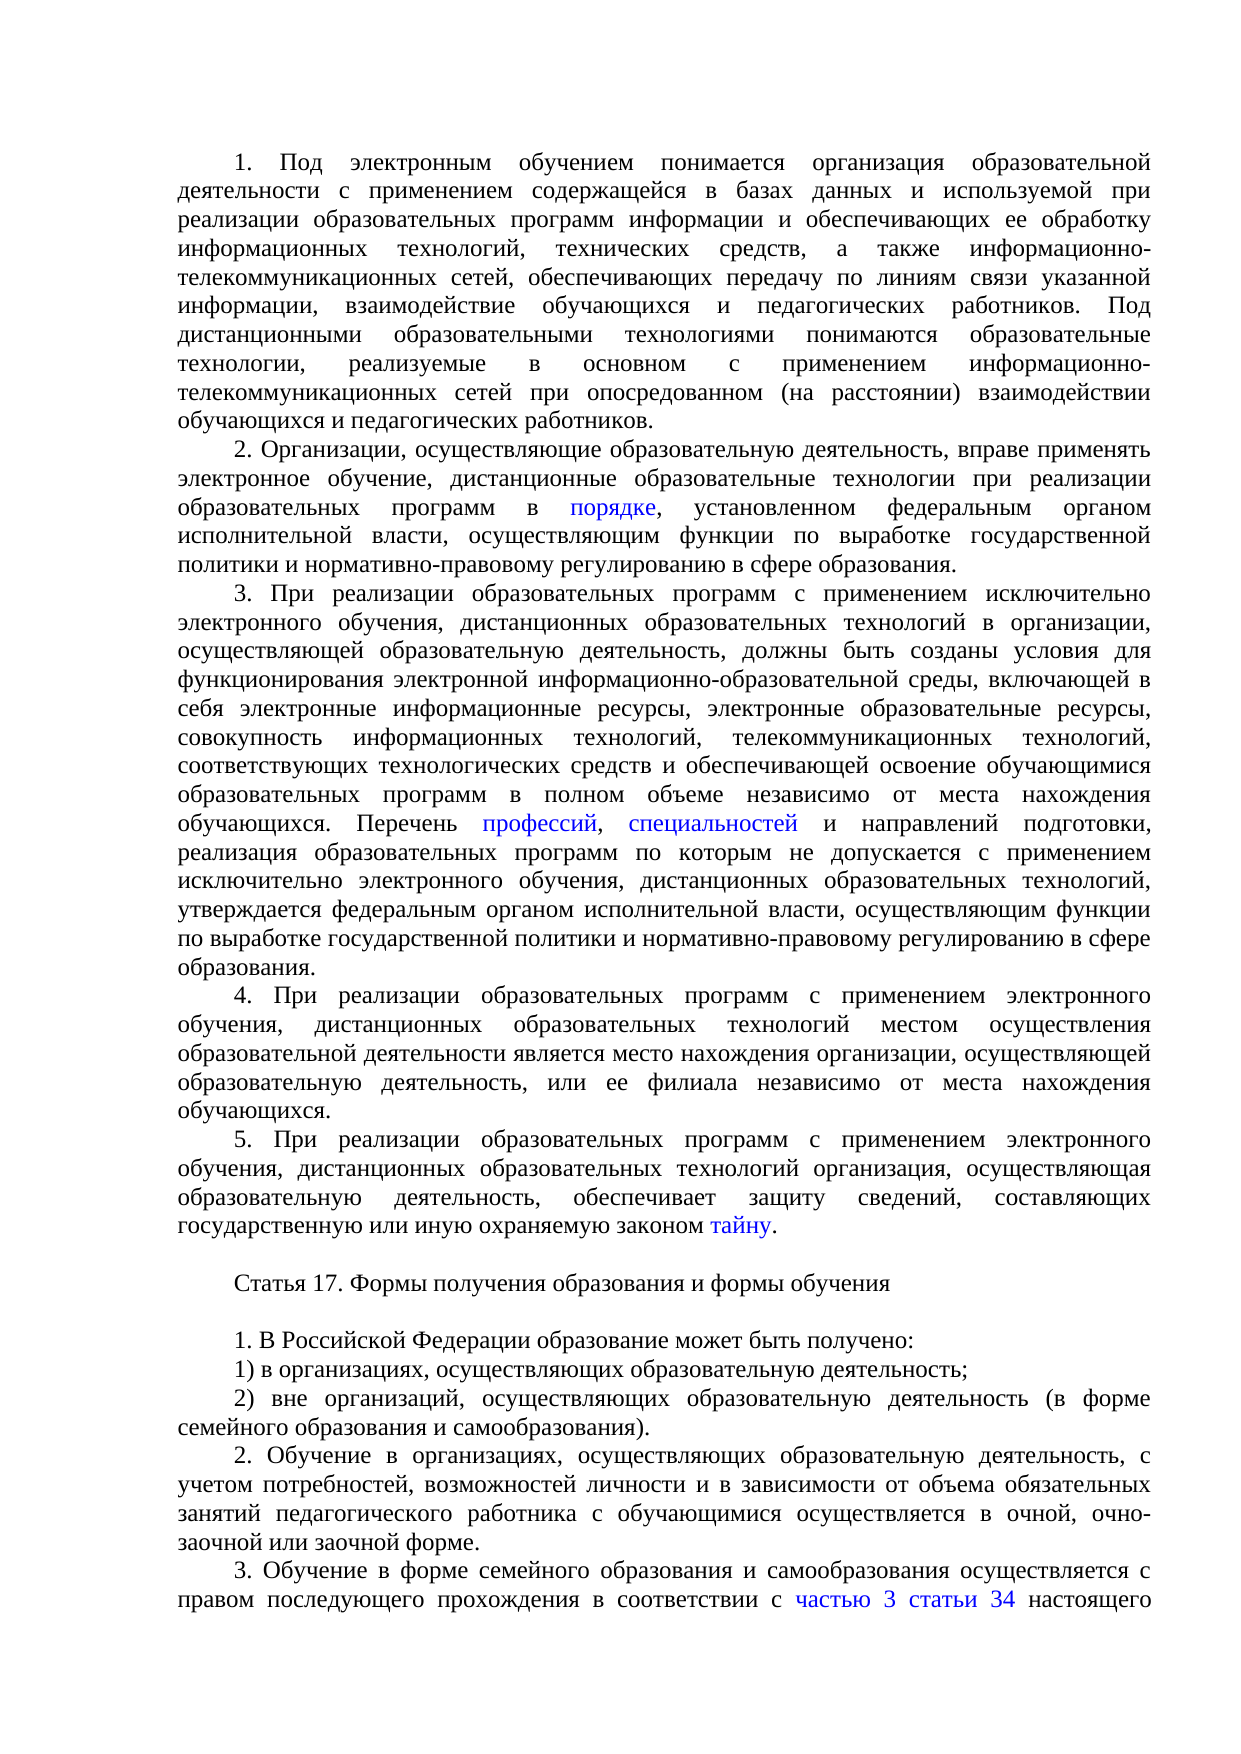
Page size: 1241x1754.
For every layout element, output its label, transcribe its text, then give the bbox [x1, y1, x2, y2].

text 3. При реализации образовательных программ с применением исключительно электронного обучения, дистанционных образовательных технологий в организации, осуществляющей образовательную деятельность, должны быть созданы условия для функционирования электронной информационно-образовательной среды, включающей в себя электронные информационные ресурсы, электронные образовательные ресурсы, совокупность информационных технологий, телекоммуникационных технологий, соответствующих технологических средств и обеспечивающей освоение обучающимися образовательных программ в полном объеме независимо от места нахождения обучающихся. Перечень профессий, специальностей и направлений подготовки, реализация образовательных программ по которым не допускается с применением исключительно электронного обучения, дистанционных образовательных технологий, утверждается федеральным органом исполнительной власти, осуществляющим функции по выработке государственной политики и нормативно-правовому регулированию в сфере образования. [177, 578, 1152, 981]
text 1. Под электронным обучением понимается организация образовательной деятельности с применением содержащейся в базах данных и используемой при реализации образовательных программ информации и обеспечивающих ее обработку информационных технологий, технических средств, а также информационно-телекоммуникационных сетей, обеспечивающих передачу по линиям связи указанной информации, взаимодействие обучающихся и педагогических работников. Под дистанционными образовательными технологиями понимаются образовательные технологии, реализуемые в основном с применением информационно-телекоммуникационных сетей при опосредованном (на расстоянии) взаимодействии обучающихся и педагогических работников. [177, 147, 1152, 434]
text 2. Организации, осуществляющие образовательную деятельность, вправе применять электронное обучение, дистанционные образовательные технологии при реализации образовательных программ в порядке, установленном федеральным органом исполнительной власти, осуществляющим функции по выработке государственной политики и нормативно-правовому регулированию в сфере образования. [177, 434, 1152, 578]
text 2. Обучение в организациях, осуществляющих образовательную деятельность, с учетом потребностей, возможностей личности и в зависимости от объема обязательных занятий педагогического работника с обучающимися осуществляется в очной, очно-заочной или заочной форме. [177, 1441, 1152, 1556]
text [177, 1556, 1152, 1613]
text 5. При реализации образовательных программ с применением электронного обучения, дистанционных образовательных технологий организация, осуществляющая образовательную деятельность, обеспечивает защиту сведений, составляющих государственную или иную охраняемую законом тайну. [177, 1124, 1152, 1239]
text Статья 17. Формы получения образования и формы обучения [177, 1268, 1152, 1297]
text 2) вне организаций, осуществляющих образовательную деятельность (в форме семейного образования и самообразования). [177, 1383, 1152, 1441]
text 4. При реализации образовательных программ с применением электронного обучения, дистанционных образовательных технологий местом осуществления образовательной деятельности является место нахождения организации, осуществляющей образовательную деятельность, или ее филиала независимо от места нахождения обучающихся. [177, 981, 1152, 1124]
text 1. В Российской Федерации образование может быть получено: [177, 1326, 1152, 1354]
text 1) в организациях, осуществляющих образовательную деятельность; [177, 1354, 1152, 1383]
